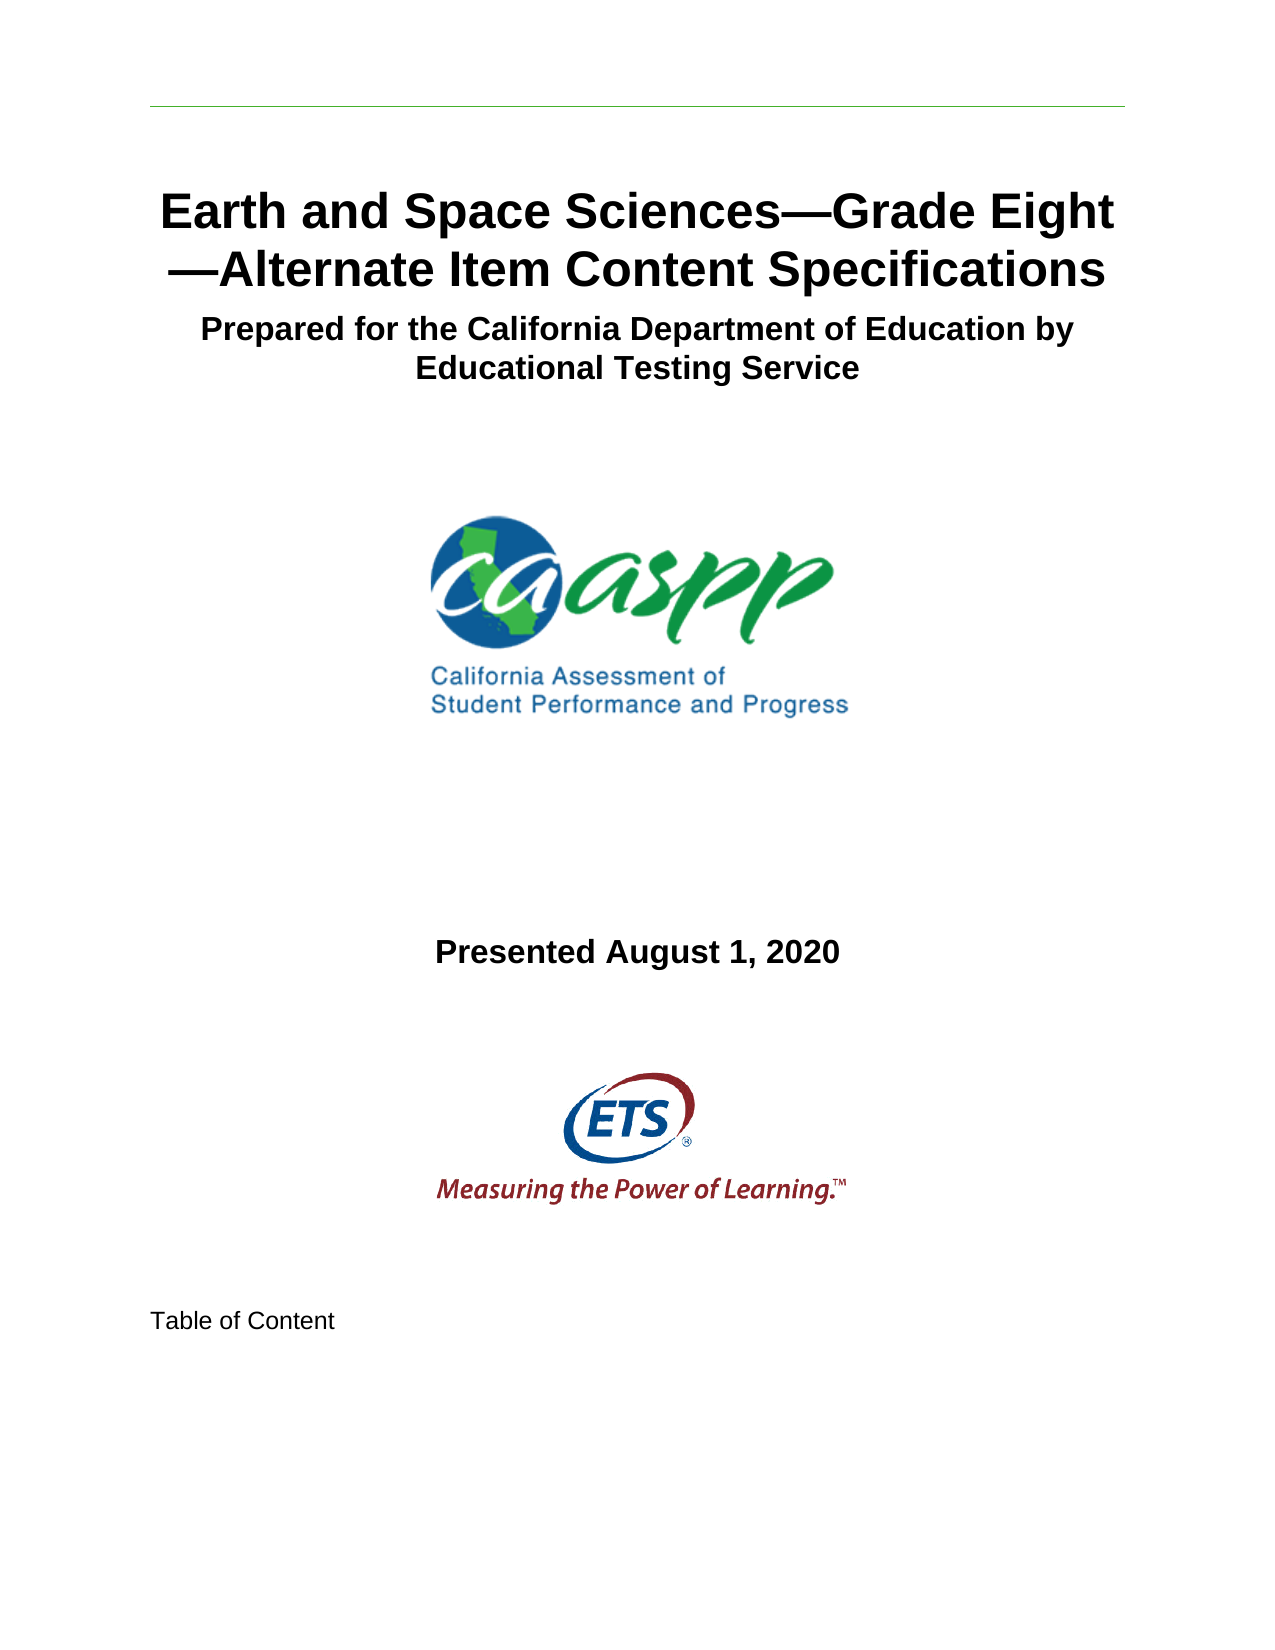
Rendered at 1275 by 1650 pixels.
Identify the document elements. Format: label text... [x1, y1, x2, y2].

text Presented August 1, 2020 [150, 933, 1125, 971]
subtitle Earth and Space Sciences—Grade Eight [150, 182, 1125, 239]
subtitle —Alternate Item Content Specifications [150, 239, 1125, 297]
picture [420, 511, 855, 725]
text Prepared for the California Department of Education by Educational Testing Service [150, 309, 1125, 386]
picture [433, 1071, 857, 1206]
